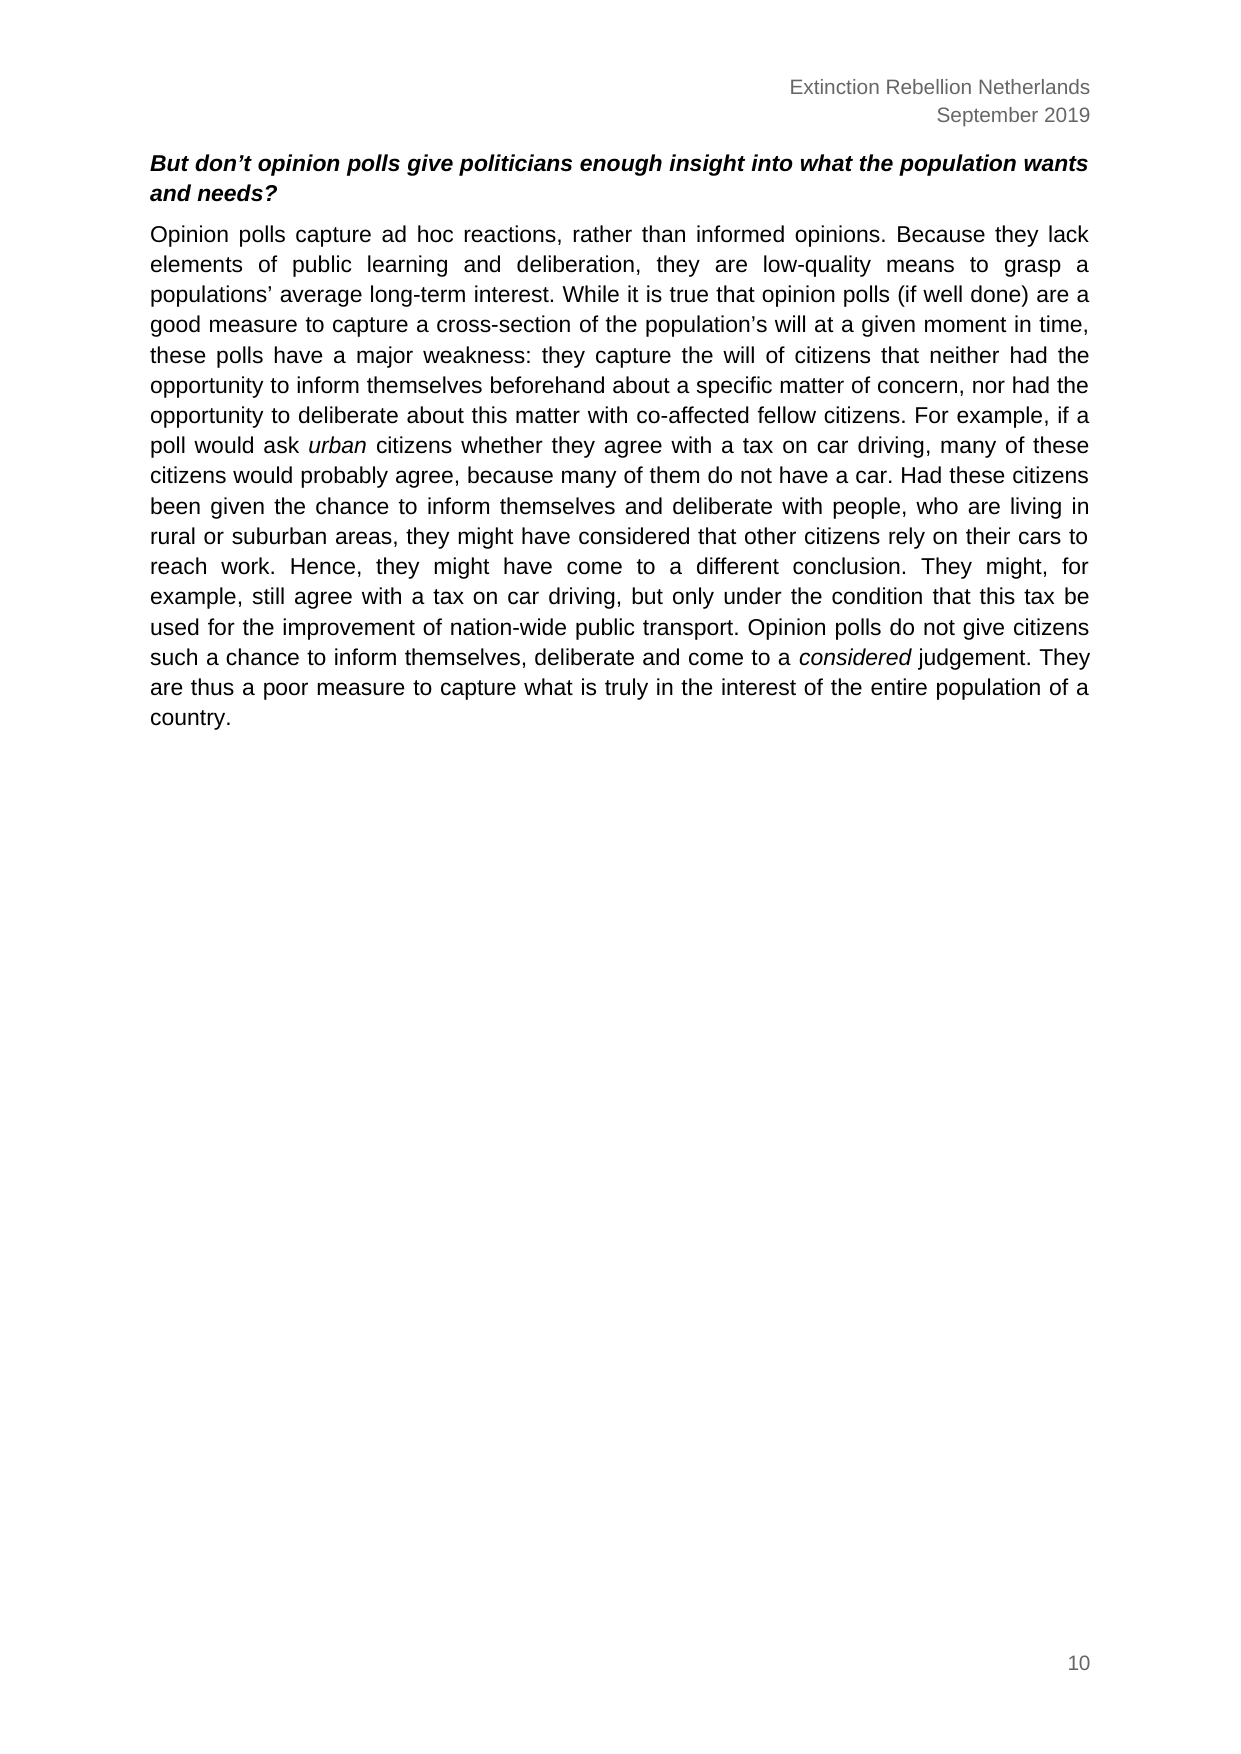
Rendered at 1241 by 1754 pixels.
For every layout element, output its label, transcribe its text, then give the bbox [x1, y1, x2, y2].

text Opinion polls capture ad hoc reactions, rather than informed opinions. Because they lack elements of public learning and deliberation, they are low-quality means to grasp a populations’ average long-term interest. While it is true that opinion polls (if well done) are a good measure to capture a cross-section of the population’s will at a given moment in time, these polls have a major weakness: they capture the will of citizens that neither had the opportunity to inform themselves beforehand about a specific matter of concern, nor had the opportunity to deliberate about this matter with co-affected fellow citizens. For example, if a poll would ask urban citizens whether they agree with a tax on car driving, many of these citizens would probably agree, because many of them do not have a car. Had these citizens been given the chance to inform themselves and deliberate with people, who are living in rural or suburban areas, they might have considered that other citizens rely on their cars to reach work. Hence, they might have come to a different conclusion. They might, for example, still agree with a tax on car driving, but only under the condition that this tax be used for the improvement of nation-wide public transport. Opinion polls do not give citizens such a chance to inform themselves, deliberate and come to a considered judgement. They are thus a poor measure to capture what is truly in the interest of the entire population of a country. [150, 221, 1090, 731]
text But don’t opinion polls give politicians enough insight into what the population wants and needs? [150, 150, 1090, 207]
